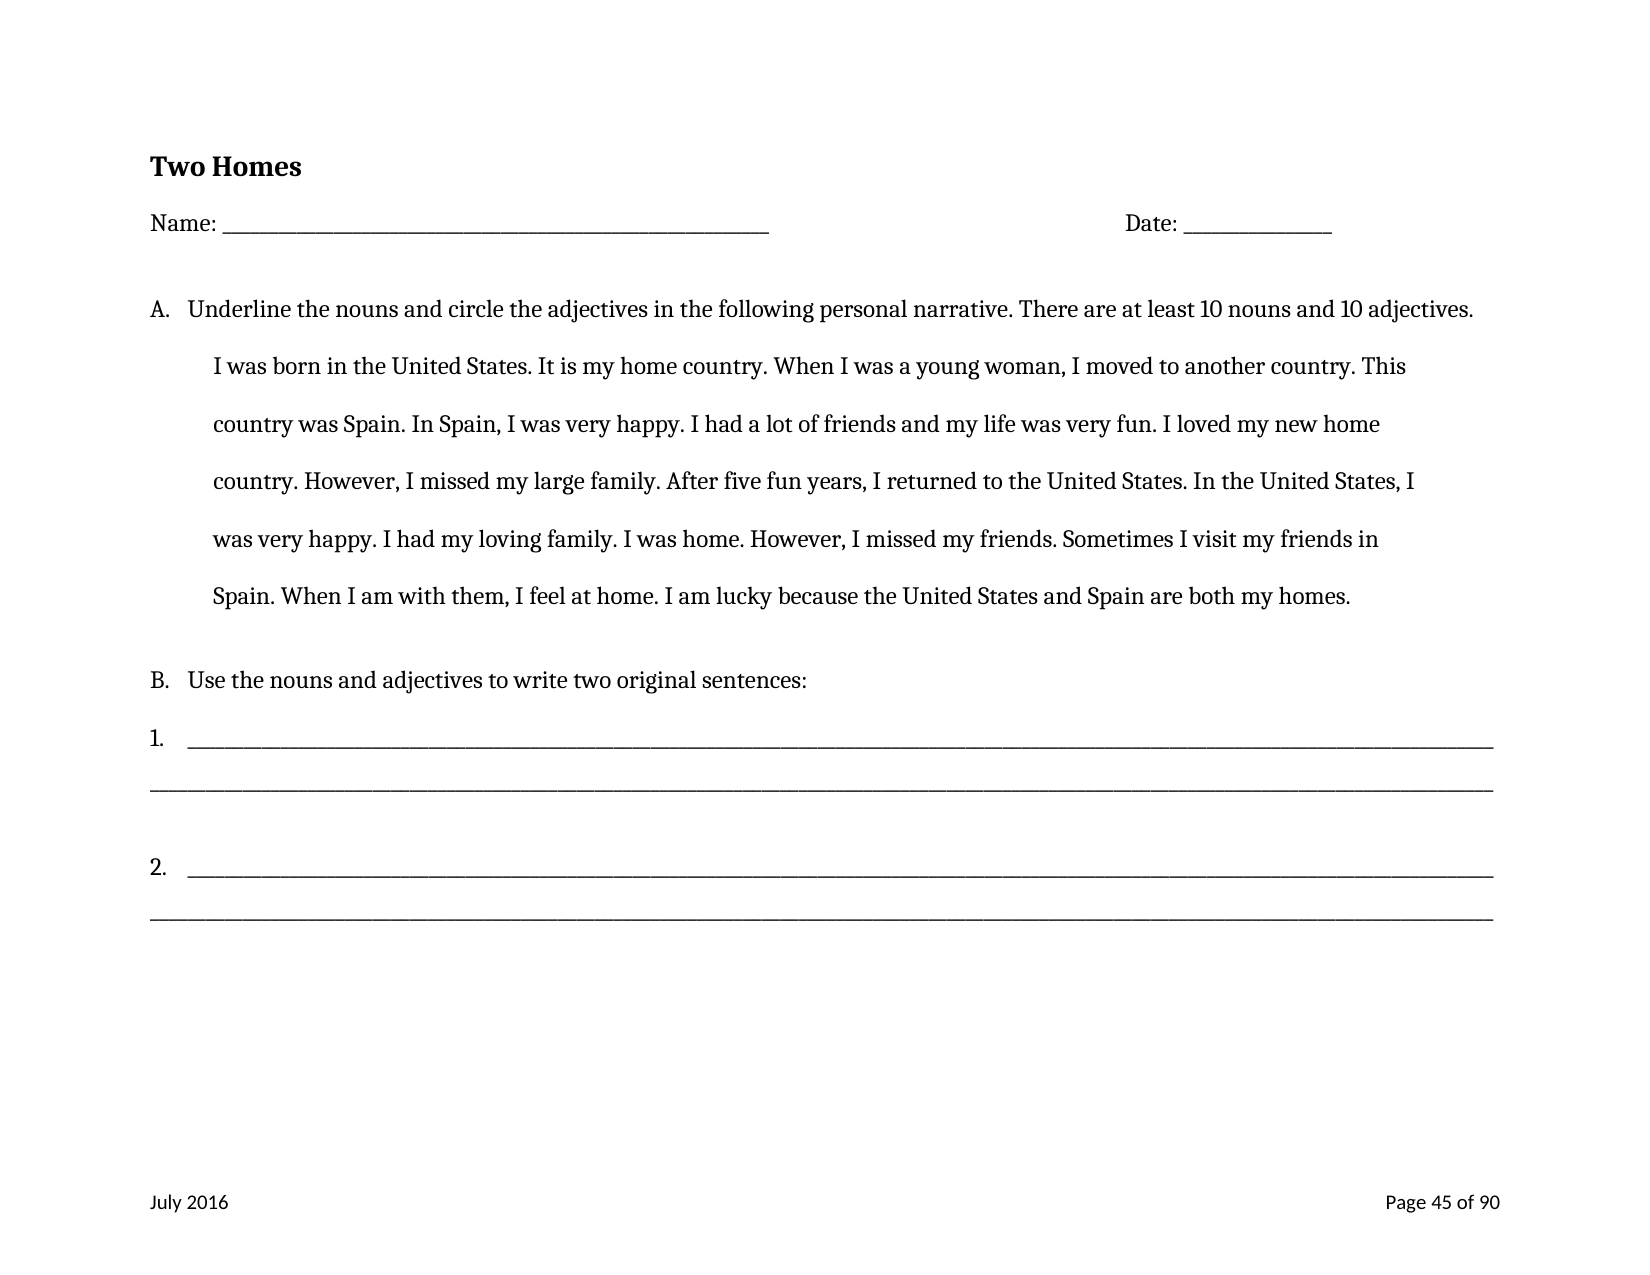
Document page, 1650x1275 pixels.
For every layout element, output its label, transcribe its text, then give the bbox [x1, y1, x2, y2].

text _________________________________________________________________________________________________________________________________________________ [150, 896, 1500, 925]
list Underline the nouns and circle the adjectives in the following personal narrative. There are at least 10 nouns and 10 adjectives. [150, 295, 1500, 323]
text Name: ___________________________________________________________ Date: ________________ [150, 208, 1500, 237]
table_header I was born in the United States. It is my home country. When I was a young woman, I moved to another country. This country was Spain. In Spain, I was very happy. I had a lot of friends and my life was very fun. I loved my new home country. However, I missed my large family. After five fun years, I returned to the United States. In the United States, I was very happy. I had my loving family. I was home. However, I missed my friends. Sometimes I visit my friends in Spain. When I am with them, I feel at home. I am lucky because the United States and Spain are both my homes. [202, 352, 1448, 637]
text _________________________________________________________________________________________________________________________________________________ [150, 767, 1500, 795]
list Use the nouns and adjectives to write two original sentences: [150, 666, 1500, 695]
list _____________________________________________________________________________________________________________________________________________ [150, 723, 1500, 752]
text Two Homes [150, 150, 1500, 183]
list _____________________________________________________________________________________________________________________________________________ [150, 853, 1500, 882]
